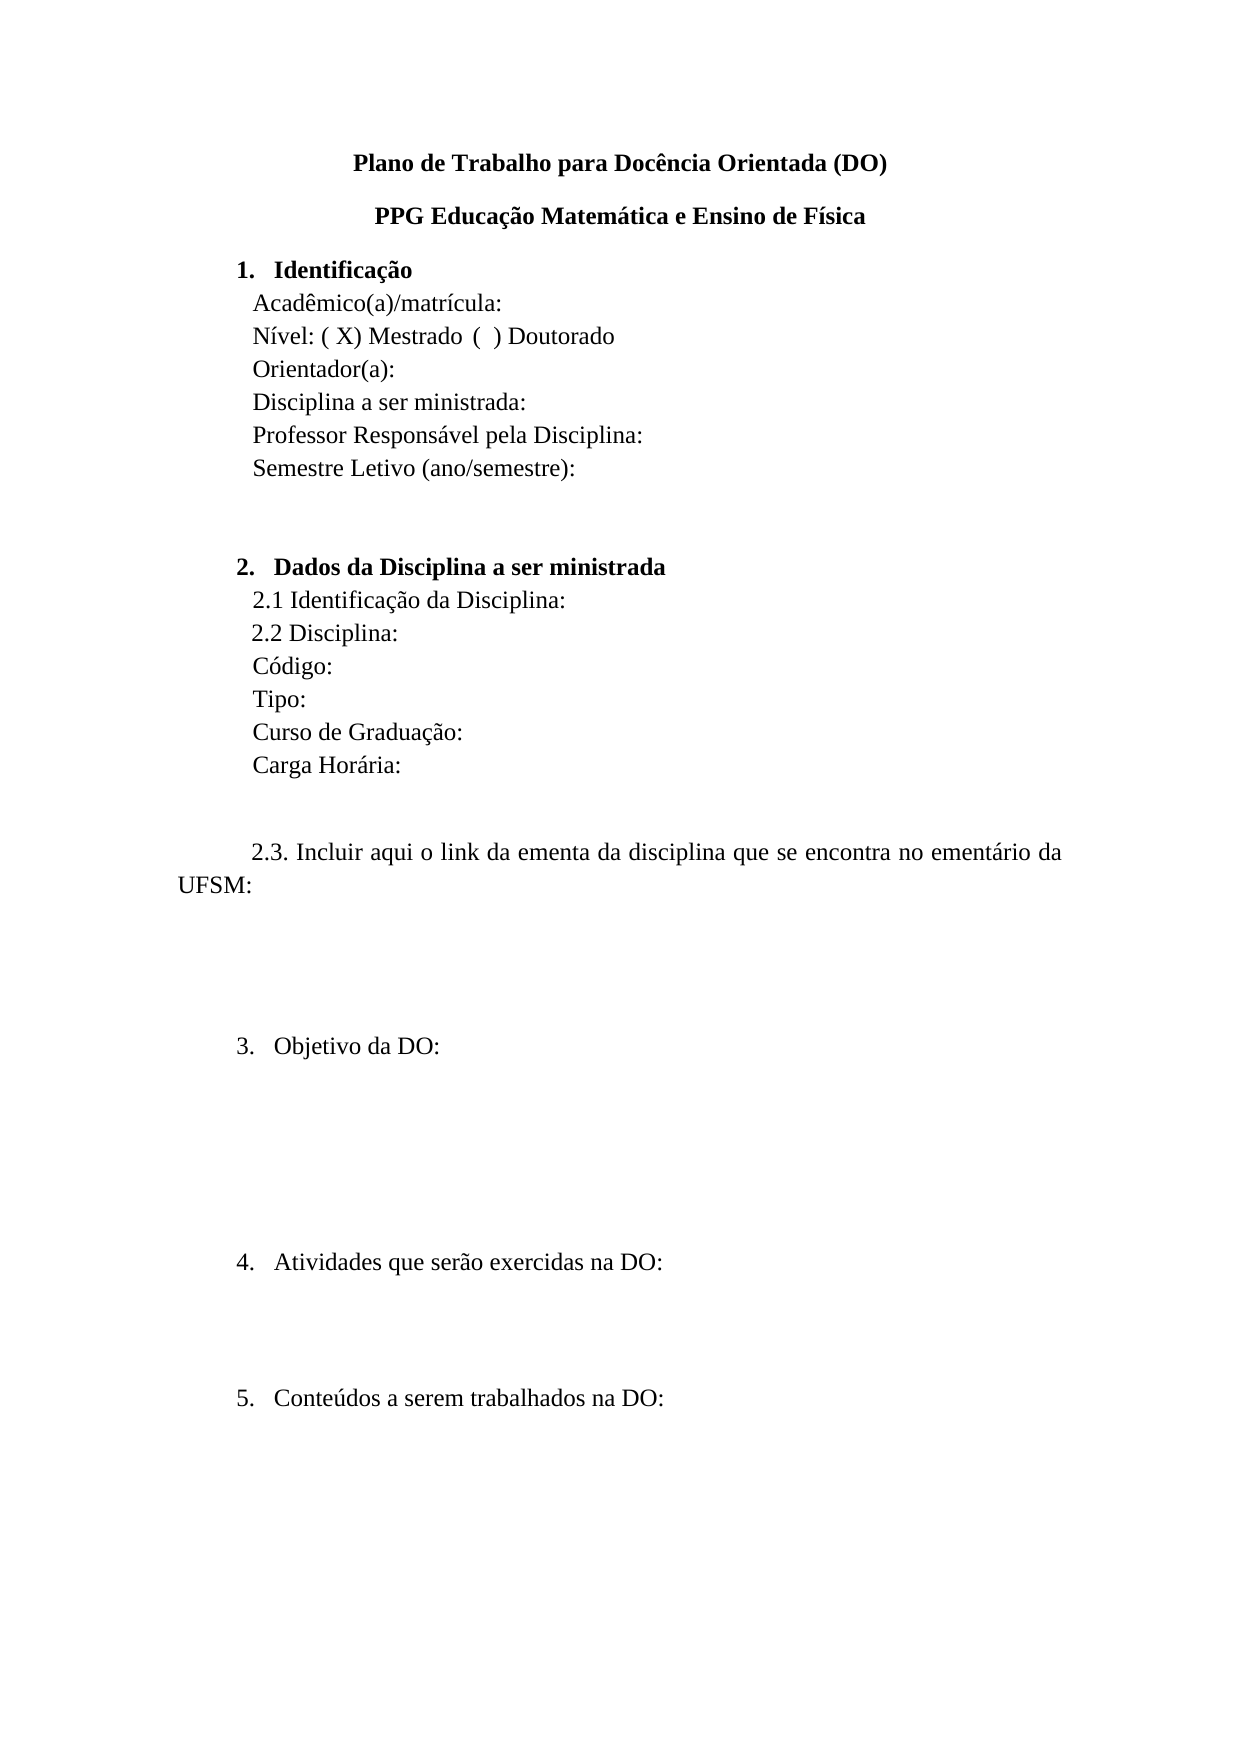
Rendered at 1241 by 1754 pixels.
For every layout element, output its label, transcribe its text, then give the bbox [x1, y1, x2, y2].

text 2.3. Incluir aqui o link da ementa da disciplina que se encontra no ementário da UFSM: [177, 837, 1063, 898]
text Plano de Trabalho para Docência Orientada (DO) [177, 148, 1063, 176]
list Tipo: [252, 684, 1063, 712]
list Disciplina a ser ministrada: [252, 387, 1063, 416]
list Professor Responsável pela Disciplina: [252, 420, 1063, 449]
list Acadêmico(a)/matrícula: [252, 288, 1063, 317]
list Objetivo da DO: [236, 1031, 1063, 1060]
list Semestre Letivo (ano/semestre): [252, 453, 1063, 482]
list Curso de Graduação: [252, 717, 1063, 746]
list Identificação da Disciplina: [252, 585, 1063, 613]
list Disciplina: [251, 618, 1063, 646]
list Carga Horária: [252, 750, 1063, 778]
list Atividades que serão exercidas na DO: [236, 1247, 1063, 1275]
list Orientador(a): [252, 354, 1063, 383]
list Dados da Disciplina a ser ministrada [236, 552, 1063, 580]
list Identificação [236, 255, 1063, 284]
list Código: [252, 651, 1063, 679]
list Conteúdos a serem trabalhados na DO: [236, 1383, 1063, 1412]
text PPG Educação Matemática e Ensino de Física [177, 201, 1063, 230]
list Nível: ( X) Mestrado ( ) Doutorado [252, 321, 1063, 350]
